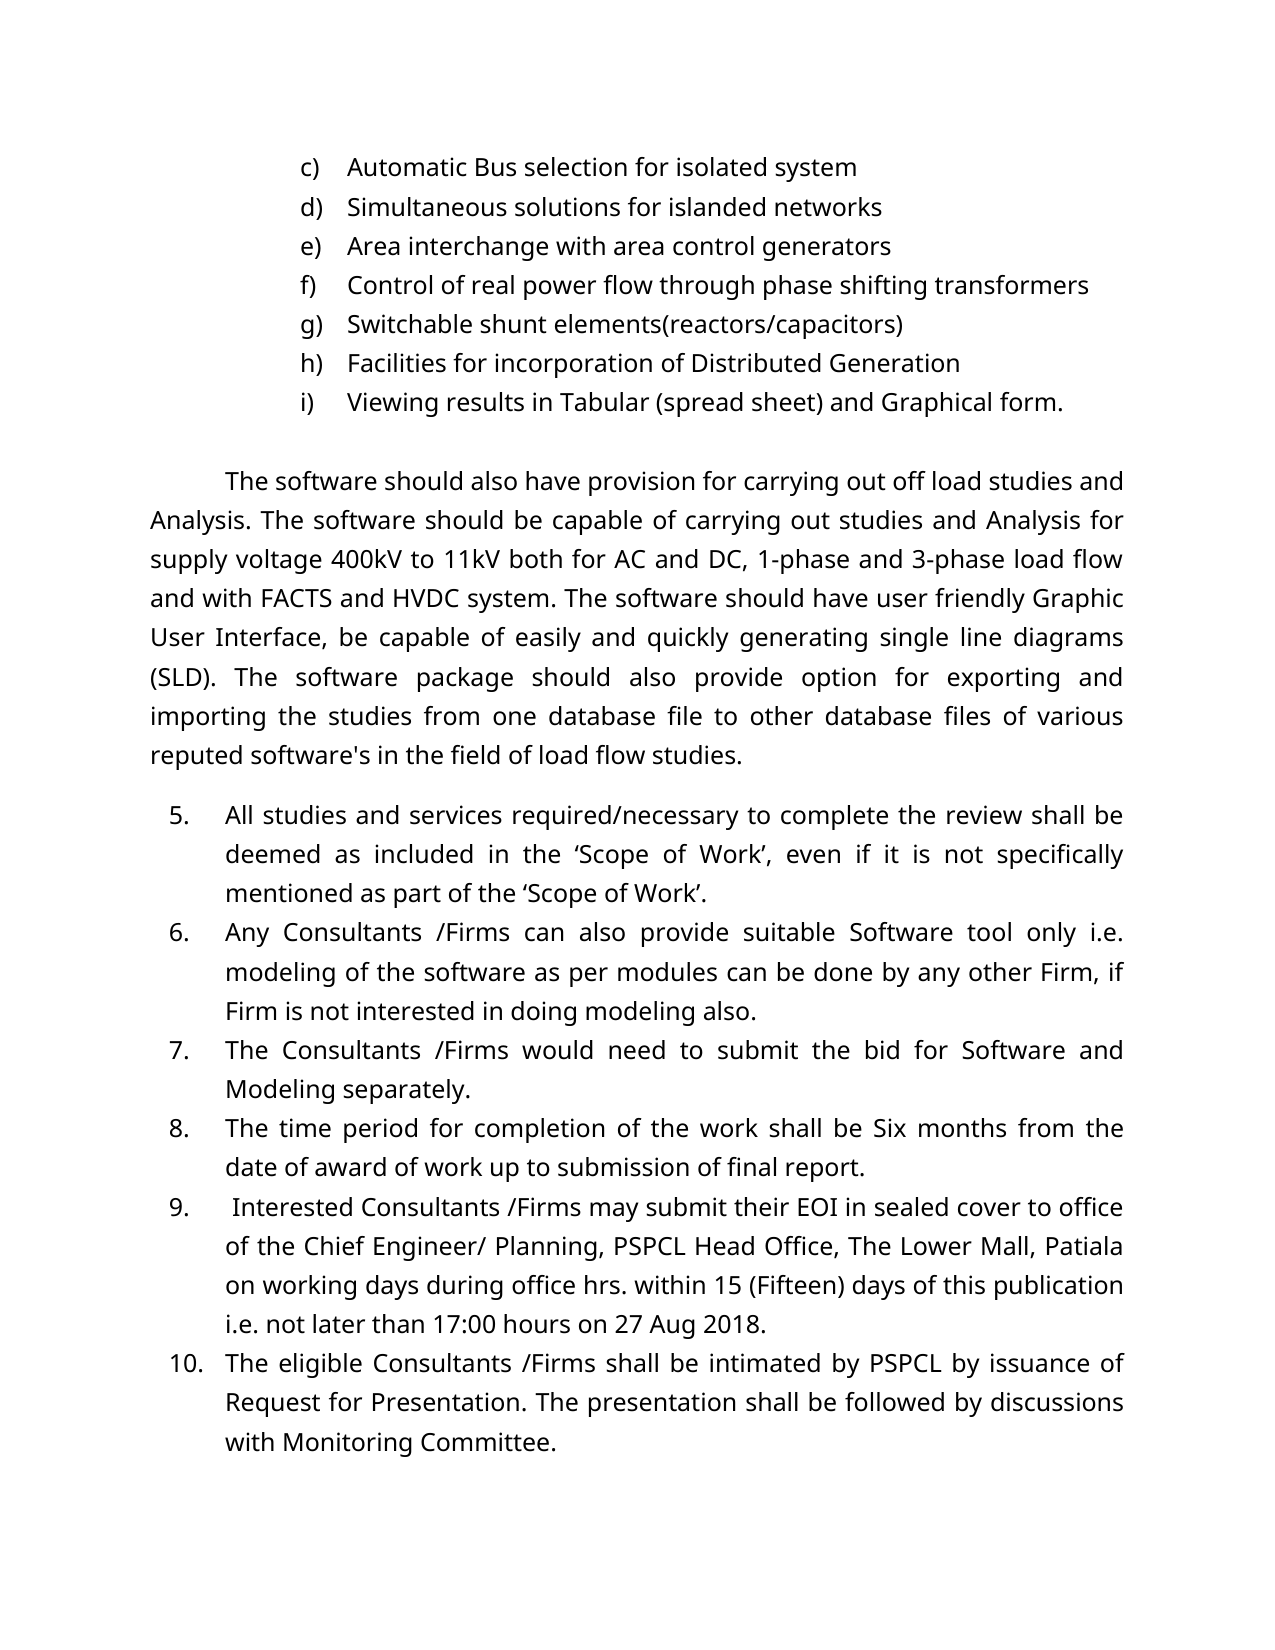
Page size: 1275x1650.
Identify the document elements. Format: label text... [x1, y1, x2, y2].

text The software should also have provision for carrying out off load studies and Analysis. The software should be capable of carrying out studies and Analysis for supply voltage 400kV to 11kV both for AC and DC, 1-phase and 3-phase load flow and with FACTS and HVDC system. The software should have user friendly Graphic User Interface, be capable of easily and quickly generating single line diagrams (SLD). The software package should also provide option for exporting and importing the studies from one database file to other database files of various reputed software's in the field of load flow studies. [150, 463, 1125, 772]
list Any Consultants /Firms can also provide suitable Software tool only i.e. modeling of the software as per modules can be done by any other Firm, if Firm is not interested in doing modeling also. [169, 915, 1125, 1027]
list The Consultants /Firms would need to submit the bid for Software and Modeling separately. [169, 1032, 1125, 1106]
list Facilities for incorporation of Distributed Generation [300, 346, 1125, 380]
list The time period for completion of the work shall be Six months from the date of award of work up to submission of final report. [169, 1111, 1125, 1184]
list Viewing results in Tabular (spread sheet) and Graphical form. [300, 385, 1125, 419]
list Simultaneous solutions for islanded networks [300, 189, 1125, 223]
list The eligible Consultants /Firms shall be intimated by PSPCL by issuance of Request for Presentation. The presentation shall be followed by discussions with Monitoring Committee. [169, 1346, 1125, 1458]
list Interested Consultants /Firms may submit their EOI in sealed cover to office of the Chief Engineer/ Planning, PSPCL Head Office, The Lower Mall, Patiala on working days during office hrs. within 15 (Fifteen) days of this publication i.e. not later than 17:00 hours on 27 Aug 2018. [169, 1189, 1125, 1341]
list All studies and services required/necessary to complete the review shall be deemed as included in the ‘Scope of Work’, even if it is not specifically mentioned as part of the ‘Scope of Work’. [169, 797, 1125, 910]
list Control of real power flow through phase shifting transformers [300, 267, 1125, 302]
list Switchable shunt elements(reactors/capacitors) [300, 307, 1125, 341]
list Automatic Bus selection for isolated system [300, 150, 1125, 184]
list Area interchange with area control generators [300, 228, 1125, 262]
